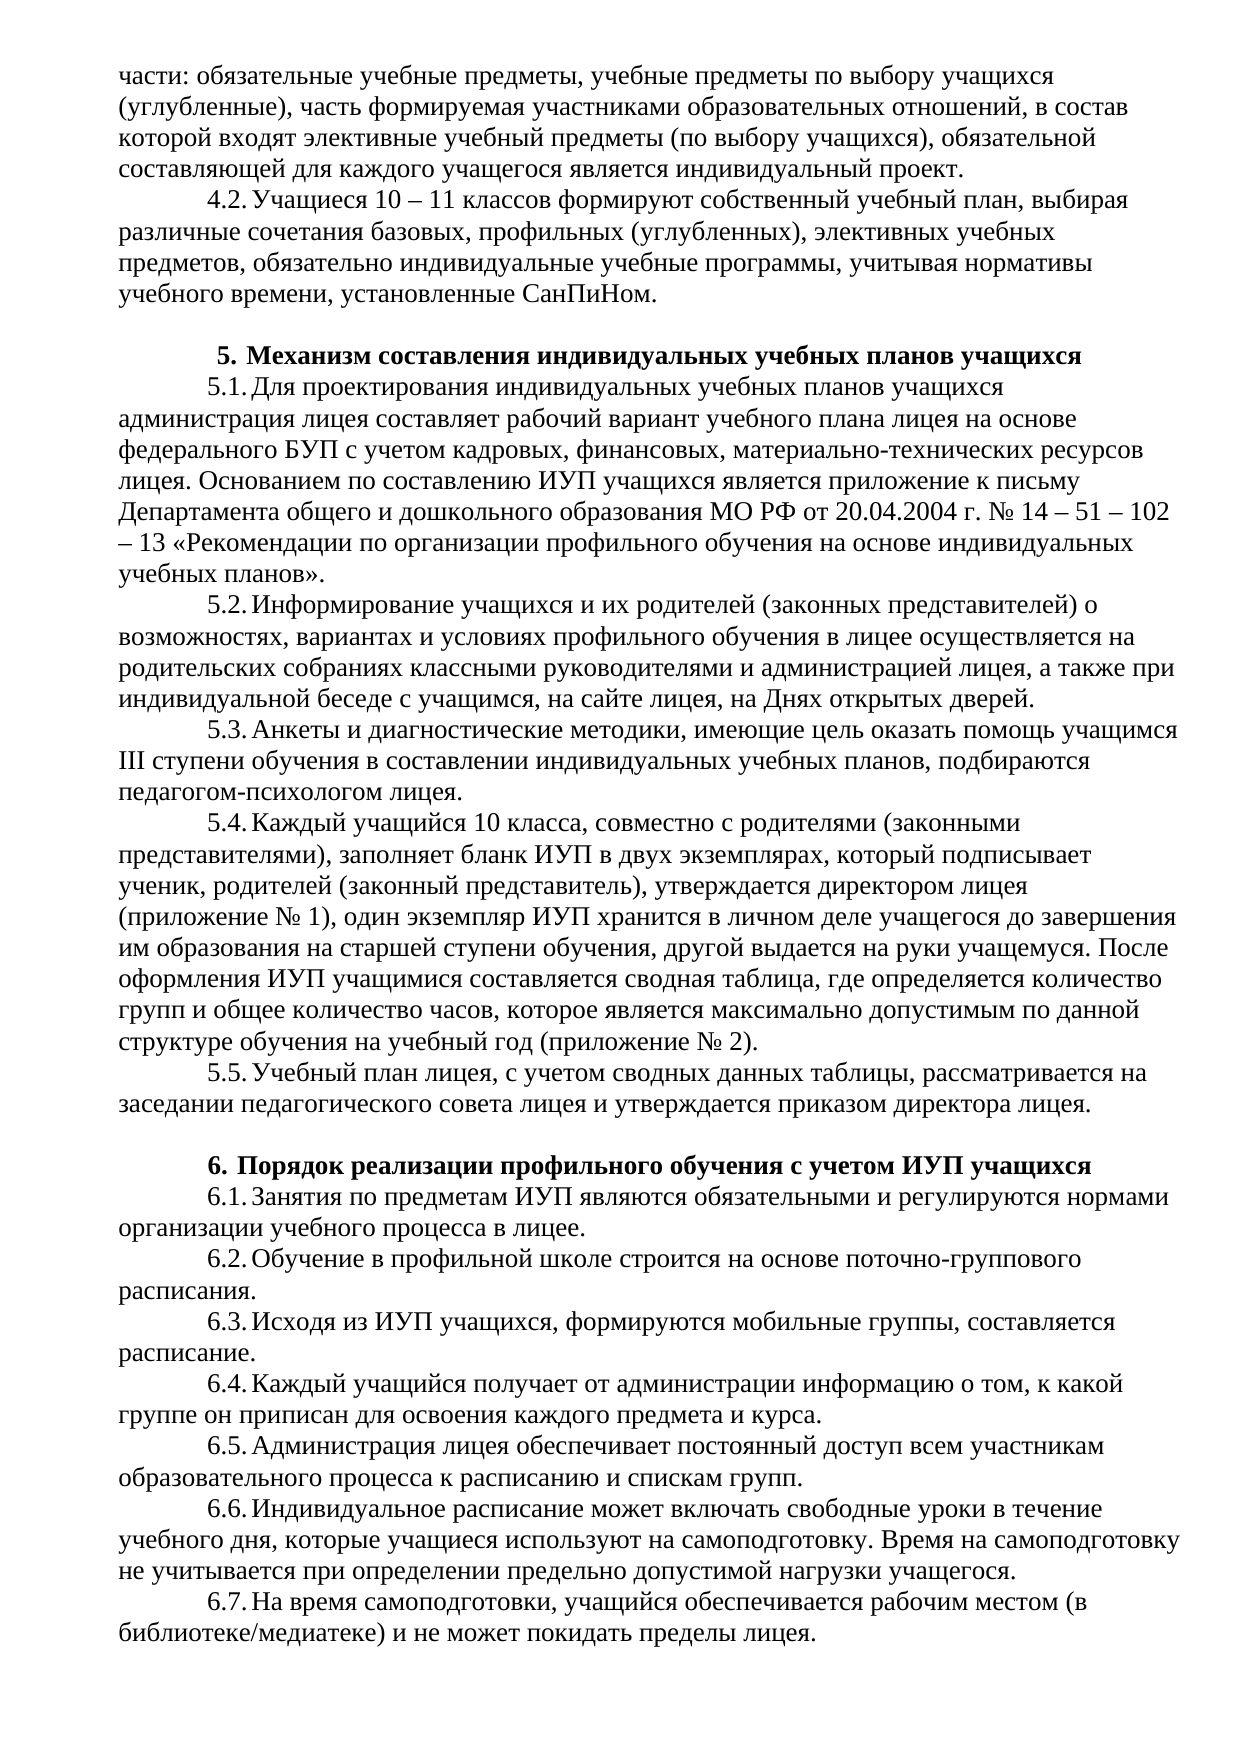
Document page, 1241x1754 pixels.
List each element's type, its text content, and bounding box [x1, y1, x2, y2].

list Учащиеся 10 – 11 классов формируют собственный учебный план, выбирая различные сочетания базовых, профильных (углубленных), элективных учебных предметов, обязательно индивидуальные учебные программы, учитывая нормативы учебного времени, установленные СанПиНом. [118, 184, 1181, 308]
list Каждый учащийся получает от администрации информацию о том, к какой группе он приписан для освоения каждого предмета и курса. [118, 1367, 1181, 1429]
list Индивидуальное расписание может включать свободные уроки в течение учебного дня, которые учащиеся используют на самоподготовку. Время на самоподготовку не учитывается при определении предельно допустимой нагрузки учащегося. [118, 1492, 1181, 1585]
list Каждый учащийся 10 класса, совместно с родителями (законными представителями), заполняет бланк ИУП в двух экземплярах, который подписывает ученик, родителей (законный представитель), утверждается директором лицея (приложение № 1), один экземпляр ИУП хранится в личном деле учащегося до завершения им образования на старшей ступени обучения, другой выдается на руки учащемуся. После оформления ИУП учащимися составляется сводная таблица, где определяется количество групп и общее количество часов, которое является максимально допустимым по данной структуре обучения на учебный год (приложение № 2). [118, 807, 1181, 1056]
list Механизм составления индивидуальных учебных планов учащихся [118, 339, 1181, 371]
list Администрация лицея обеспечивает постоянный доступ всем участникам образовательного процесса к расписанию и спискам групп. [118, 1429, 1181, 1492]
list Порядок реализации профильного обучения с учетом ИУП учащихся [118, 1149, 1181, 1180]
list Информирование учащихся и их родителей (законных представителей) о возможностях, вариантах и условиях профильного обучения в лицее осуществляется на родительских собраниях классными руководителями и администрацией лицея, а также при индивидуальной беседе с учащимся, на сайте лицея, на Днях открытых дверей. [118, 588, 1181, 713]
list Исходя из ИУП учащихся, формируются мобильные группы, составляется расписание. [118, 1305, 1181, 1367]
list Анкеты и диагностические методики, имеющие цель оказать помощь учащимся III ступени обучения в составлении индивидуальных учебных планов, подбираются педагогом-психологом лицея. [118, 713, 1181, 807]
list Учебный план лицея, с учетом сводных данных таблицы, рассматривается на заседании педагогического совета лицея и утверждается приказом директора лицея. [118, 1056, 1181, 1118]
list Занятия по предметам ИУП являются обязательными и регулируются нормами организации учебного процесса в лицее. [118, 1180, 1181, 1243]
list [118, 59, 1181, 184]
list На время самоподготовки, учащийся обеспечивается рабочим местом (в библиотеке/медиатеке) и не может покидать пределы лицея. [118, 1585, 1181, 1647]
list Обучение в профильной школе строится на основе поточно-группового расписания. [118, 1243, 1181, 1305]
list Для проектирования индивидуальных учебных планов учащихся администрация лицея составляет рабочий вариант учебного плана лицея на основе федерального БУП с учетом кадровых, финансовых, материально-технических ресурсов лицея. Основанием по составлению ИУП учащихся является приложение к письму Департамента общего и дошкольного образования МО РФ от 20.04.2004 г. № 14 – 51 – 102 – 13 «Рекомендации по организации профильного обучения на основе индивидуальных учебных планов». [118, 371, 1181, 588]
